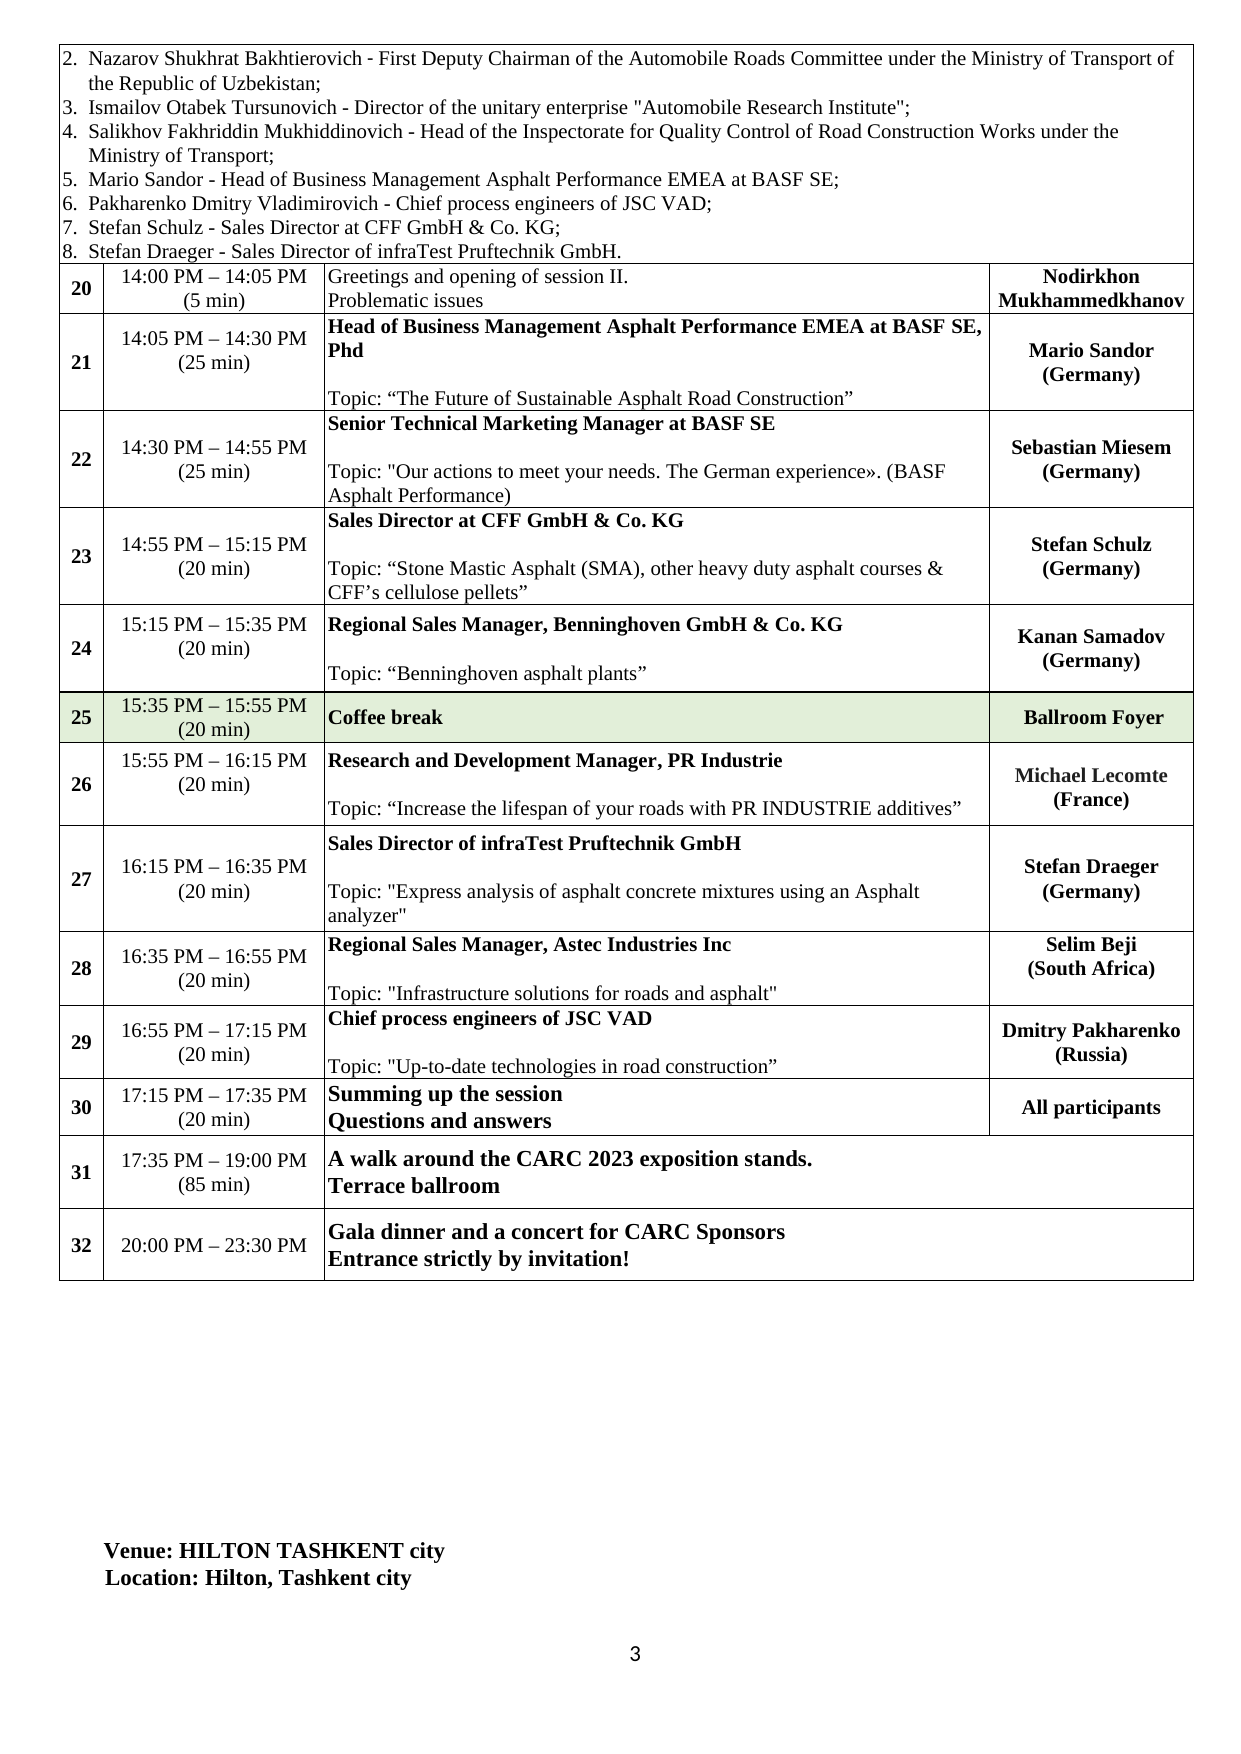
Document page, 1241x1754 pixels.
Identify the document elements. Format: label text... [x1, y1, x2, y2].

table_cell 23 [60, 508, 103, 604]
table_cell Nodirkhon Mukhammedkhanov [990, 264, 1193, 312]
table_cell Coffee break [325, 693, 989, 742]
text Location: Hilton, Tashkent city [59, 1564, 1137, 1590]
table_cell 20 [60, 264, 103, 312]
table_cell Stefan Schulz (Germany) [990, 508, 1193, 604]
table_cell Sales Director at CFF GmbH & Co. KG Topic: “Stone Mastic Asphalt (SMA), other heavy duty asphalt courses & CFF’s cellulose pellets” [325, 508, 989, 604]
table_cell Dmitry Pakharenko (Russia) [990, 1006, 1193, 1078]
text Venue: HILTON TASHKENT city [103, 1537, 1137, 1564]
table_cell 17:15 PM – 17:35 PM (20 min) [104, 1079, 324, 1134]
table_cell 16:55 PM – 17:15 PM (20 min) [104, 1006, 324, 1078]
table_cell 14:30 PM – 14:55 PM (25 min) [104, 411, 324, 507]
table_cell 20:00 PM – 23:30 PM [104, 1209, 324, 1280]
table_cell 28 [60, 932, 103, 1004]
table_cell Chief process engineers of JSC VAD Topic: "Up-to-date technologies in road construction” [325, 1006, 989, 1078]
table_cell 15:55 PM – 16:15 PM (20 min) [104, 743, 324, 825]
table_cell 31 [60, 1136, 103, 1208]
table_cell 14:00 PM – 14:05 PM (5 min) [104, 264, 324, 312]
table_cell Sales Director of infraTest Pruftechnik GmbH Topic: "Express analysis of asphalt concrete mixtures using an Asphalt analyzer" [325, 826, 989, 931]
table_cell Sebastian Miesem (Germany) [990, 411, 1193, 507]
table_cell Summing up the session Questions and answers [325, 1079, 989, 1134]
table_cell 22 [60, 411, 103, 507]
table_cell Greetings and opening of session II. Problematic issues [325, 264, 989, 312]
table_cell 14:55 PM – 15:15 PM (20 min) [104, 508, 324, 604]
table_cell Head of Business Management Asphalt Performance EMEA at BASF SE, Phd Topic: “The Future of Sustainable Asphalt Road Construction” [325, 314, 989, 410]
table_cell 30 [60, 1079, 103, 1134]
table_cell Michael Lecomte (France) [990, 743, 1193, 825]
table_cell 26 [60, 743, 103, 825]
table_cell Senior Technical Marketing Manager at BASF SE Topic: "Our actions to meet your needs. The German experience». (BASF Asphalt Performance) [325, 411, 989, 507]
table_cell 24 [60, 605, 103, 691]
table_cell 25 [60, 693, 103, 742]
table_cell 15:15 PM – 15:35 PM (20 min) [104, 605, 324, 691]
table_cell Regional Sales Manager, Astec Industries Inc Topic: "Infrastructure solutions for roads and asphalt" [325, 932, 989, 1004]
table_cell 14:05 PM – 14:30 PM (25 min) [104, 314, 324, 410]
table_cell Kanan Samadov (Germany) [990, 605, 1193, 691]
table_cell 29 [60, 1006, 103, 1078]
table_cell Mario Sandor (Germany) [990, 314, 1193, 410]
table_cell Selim​ Beji​ (South Africa) [990, 932, 1193, 1004]
table_cell A walk around the CARC 2023 exposition stands. Terrace ballroom [325, 1136, 1193, 1208]
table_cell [60, 45, 1193, 263]
table_cell Ballroom Foyer [990, 693, 1193, 742]
table_cell Regional Sales Manager, Benninghoven GmbH & Co. KG Topic: “Benninghoven asphalt plants” [325, 605, 989, 691]
table_cell All participants [990, 1079, 1193, 1134]
table_cell Stefan Draeger (Germany) [990, 826, 1193, 931]
table_cell 16:15 PM – 16:35 PM (20 min) [104, 826, 324, 931]
table_cell 21 [60, 314, 103, 410]
table_cell Research and Development Manager, PR Industrie Topic: “Increase the lifespan of your roads with PR INDUSTRIE additives” [325, 743, 989, 825]
table_cell 16:35 PM – 16:55 PM (20 min) [104, 932, 324, 1004]
table_cell 27 [60, 826, 103, 931]
table_cell 32 [60, 1209, 103, 1280]
table_cell Gala dinner and a concert for CARC Sponsors Entrance strictly by invitation! [325, 1209, 1193, 1280]
table_cell 15:35 PM – 15:55 PM (20 min) [104, 693, 324, 742]
table_cell 17:35 PM – 19:00 PM (85 min) [104, 1136, 324, 1208]
